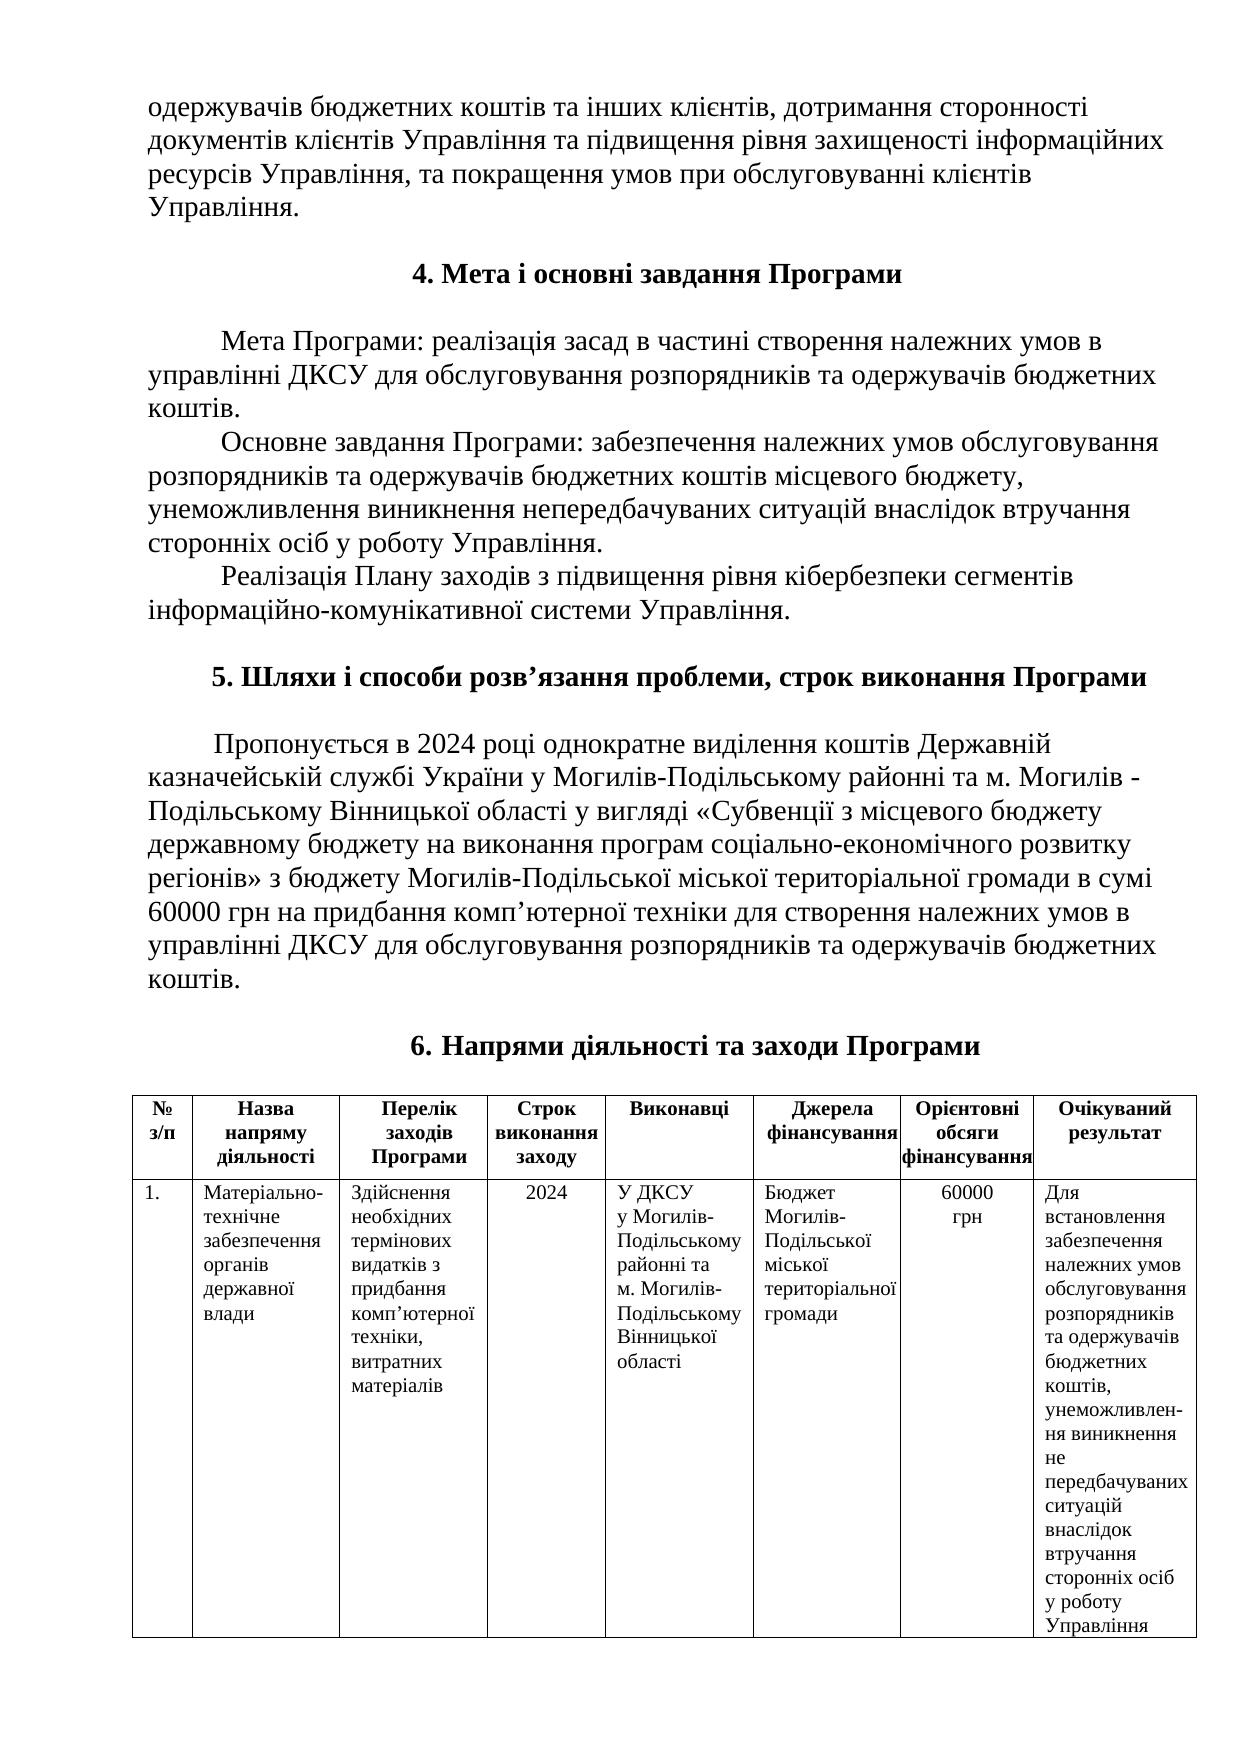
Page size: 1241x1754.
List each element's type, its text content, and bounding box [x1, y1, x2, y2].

table_header Очікуваний результат [1034, 1096, 1196, 1179]
table_header Назва напряму діяльності [193, 1096, 339, 1179]
table_cell Здійснення необхідних термінових видатків з придбання комп’ютерної техніки, витратних матеріалів [340, 1180, 487, 1637]
text 6. Напрями діяльності та заходи Програми [260, 1028, 1167, 1061]
list Шляхи і способи розв’язання проблеми, строк виконання Програми [192, 659, 1167, 692]
table_cell 60000 грн [901, 1180, 1033, 1637]
text Основне завдання Програми: забезпечення належних умов обслуговування розпорядників та одержувачів бюджетних коштів місцевого бюджету, унеможливлення виникнення непередбачуваних ситуацій внаслідок втручання сторонніх осіб у роботу Управління. [148, 424, 1167, 558]
table_cell 2024 [488, 1180, 605, 1637]
table_cell У ДКСУ у Могилів-Подільському районні та м. Могилів-Подільському Вінницької області [606, 1180, 753, 1637]
text Реалізація Плану заходів з підвищення рівня кібербезпеки сегментів інформаційно-комунікативної системи Управління. [148, 558, 1167, 625]
table_header Джерела фінансування [754, 1096, 900, 1179]
table_header Строк виконання заходу [488, 1096, 605, 1179]
text Мета Програми: реалізація засад в частині створення належних умов в управлінні ДКСУ для обслуговування розпорядників та одержувачів бюджетних коштів. [148, 323, 1167, 424]
text одержувачів бюджетних коштів та інших клієнтів, дотримання сторонності документів клієнтів Управління та підвищення рівня захищеності інформаційних ресурсів Управління, та покращення умов при обслуговуванні клієнтів Управління. [148, 89, 1167, 223]
table_cell Матеріально-технічне забезпечення органів державної влади [193, 1180, 339, 1637]
table_header № з/п [133, 1096, 192, 1179]
table_header Виконавці [606, 1096, 753, 1179]
text Пропонується в 2024 році однократне виділення коштів Державній казначейській службі України у Могилів-Подільському районні та м. Могилів -Подільському Вінницької області у вигляді «Субвенції з місцевого бюджету державному бюджету на виконання програм соціально-економічного розвитку регіонів» з бюджету Могилів-Подільської міської територіальної громади в сумі 60000 грн на придбання комп’ютерної техніки для створення належних умов в управлінні ДКСУ для обслуговування розпорядників та одержувачів бюджетних коштів. [148, 726, 1167, 994]
table_header Орієнтовні обсяги фінансування [901, 1096, 1033, 1179]
table_cell 1. [133, 1180, 192, 1637]
table_cell Для встановлення забезпечення належних умов обслуговування розпорядників та одержувачів бюджетних коштів, унеможливлен-ня виникнення не передбачуваних ситуацій внаслідок втручання сторонніх осіб у роботу Управління [1034, 1180, 1196, 1637]
table_cell Бюджет Могилів-Подільської міської територіальної громади [754, 1180, 900, 1637]
table_header Перелік заходів Програми [340, 1096, 487, 1179]
text 4. Мета і основні завдання Програми [148, 256, 1167, 290]
